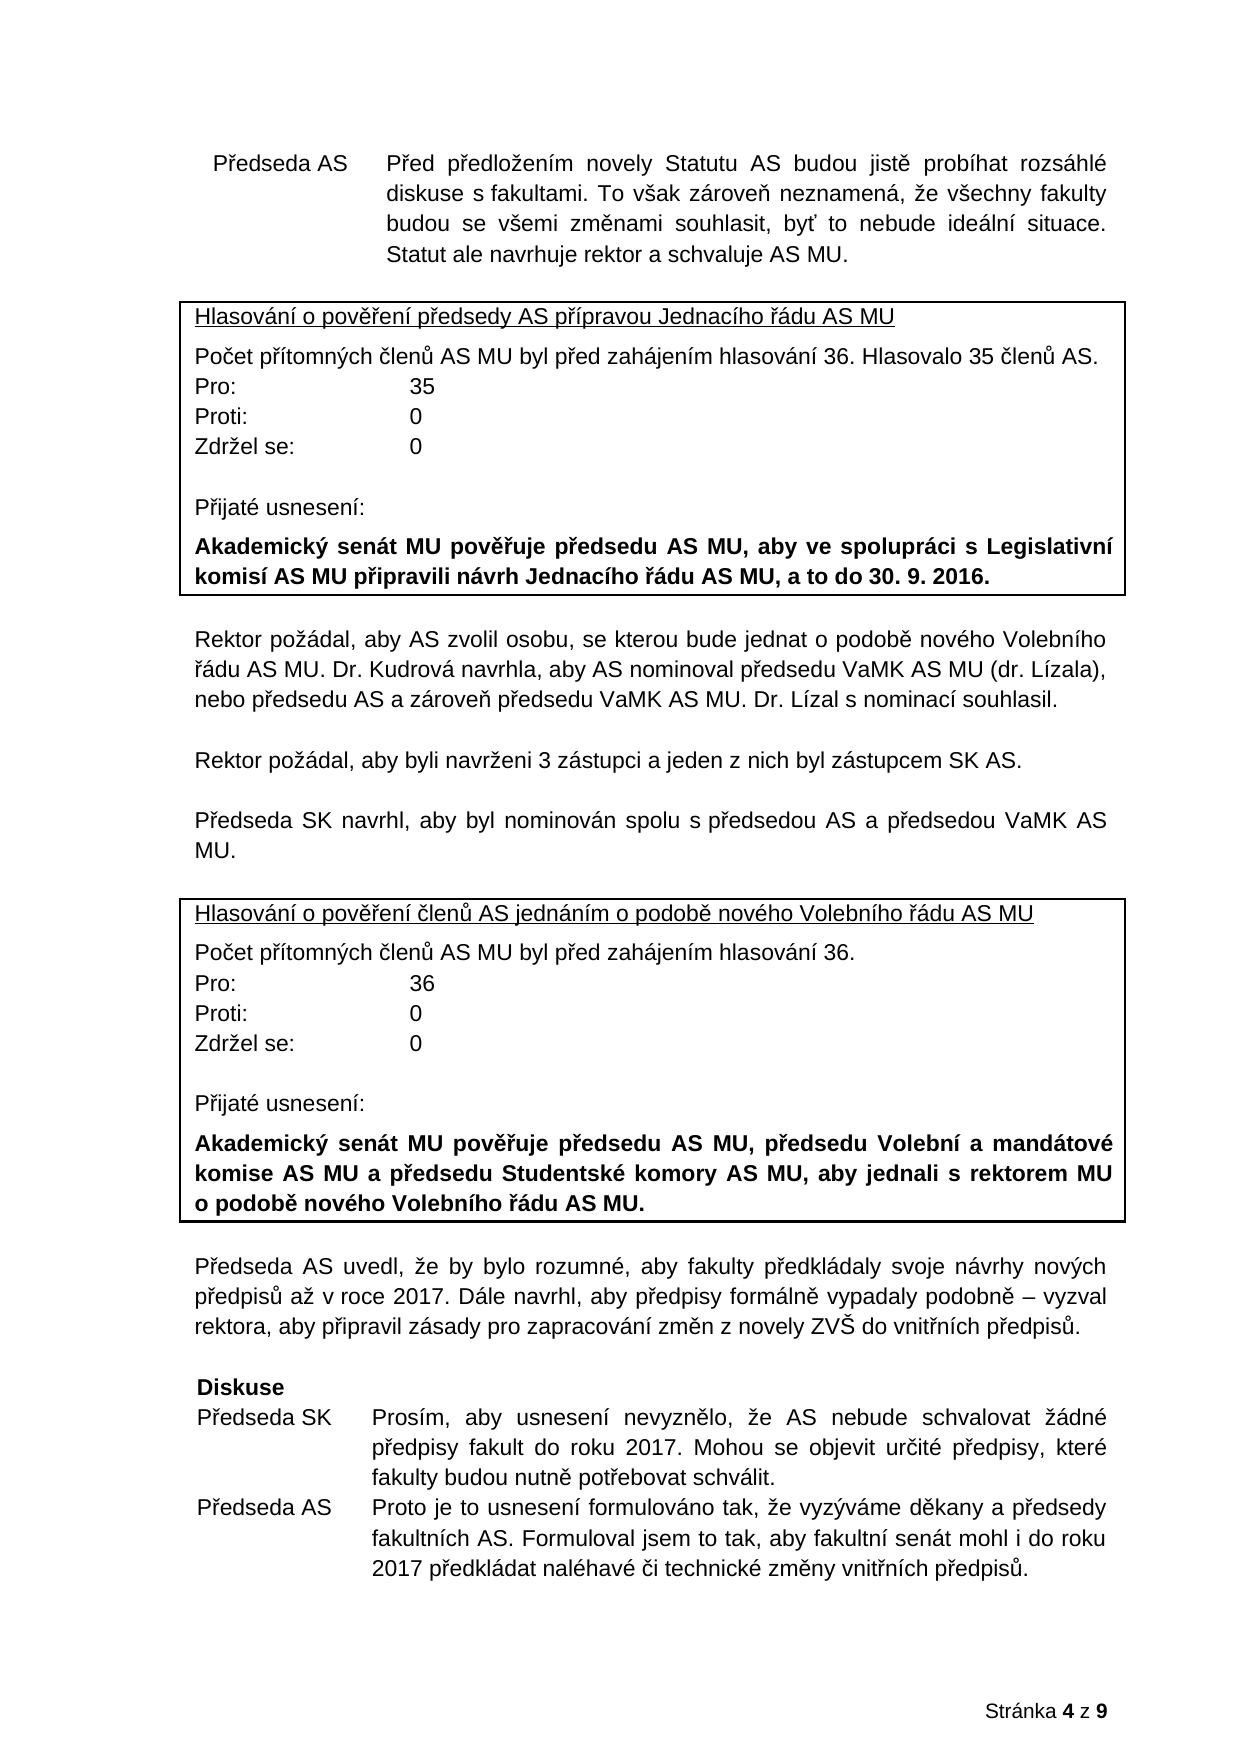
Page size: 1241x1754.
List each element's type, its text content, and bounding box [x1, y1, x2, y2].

text Předseda SK navrhl, aby byl nominován spolu s předsedou AS a předsedou VaMK AS MU. [194, 807, 1107, 864]
table_header Hlasování o pověření členů AS jednáním o podobě nového Volebního řádu AS MU Počet přítomných členů AS MU byl před zahájením hlasování 36. Pro: 36 Proti: 0 Zdržel se: 0 Přijaté usnesení: Akademický senát MU pověřuje předsedu AS MU, předsedu Volební a mandátové komise AS MU a předsedu Studentské komory AS MU, aby jednali s rektorem MU o podobě nového Volebního řádu AS MU. [181, 900, 1124, 1220]
text Předseda AS uvedl, že by bylo rozumné, aby fakulty předkládaly svoje návrhy nových předpisů až v roce 2017. Dále navrhl, aby předpisy formálně vypadaly podobně – vyzval rektora, aby připravil zásady pro zapracování změn z novely ZVŠ do vnitřních předpisů. [194, 1253, 1107, 1339]
text Předseda AS Proto je to usnesení formulováno tak, že vyzýváme děkany a předsedy fakultních AS. Formuloval jsem to tak, aby fakultní senát mohl i do roku 2017 předkládat naléhavé či technické změny vnitřních předpisů. [197, 1494, 1107, 1581]
text Rektor požádal, aby byli navrženi 3 zástupci a jeden z nich byl zástupcem SK AS. [194, 747, 1107, 773]
table_header Hlasování o pověření předsedy AS přípravou Jednacího řádu AS MU Počet přítomných členů AS MU byl před zahájením hlasování 36. Hlasovalo 35 členů AS. Pro: 35 Proti: 0 Zdržel se: 0 Přijaté usnesení: Akademický senát MU pověřuje předsedu AS MU, aby ve spolupráci s Legislativní komisí AS MU připravili návrh Jednacího řádu AS MU, a to do 30. 9. 2016. [181, 303, 1124, 593]
text Diskuse [197, 1373, 1107, 1400]
text Předseda AS Před předložením novely Statutu AS budou jistě probíhat rozsáhlé diskuse s fakultami. To však zároveň neznamená, že všechny fakulty budou se všemi změnami souhlasit, byť to nebude ideální situace. Statut ale navrhuje rektor a schvaluje AS MU. [213, 150, 1107, 267]
text Předseda SK Prosím, aby usnesení nevyznělo, že AS nebude schvalovat žádné předpisy fakult do roku 2017. Mohou se objevit určité předpisy, které fakulty budou nutně potřebovat schválit. [197, 1404, 1107, 1491]
text Rektor požádal, aby AS zvolil osobu, se kterou bude jednat o podobě nového Volebního řádu AS MU. Dr. Kudrová navrhla, aby AS nominoval předsedu VaMK AS MU (dr. Lízala), nebo předsedu AS a zároveň předsedu VaMK AS MU. Dr. Lízal s nominací souhlasil. [194, 626, 1107, 713]
